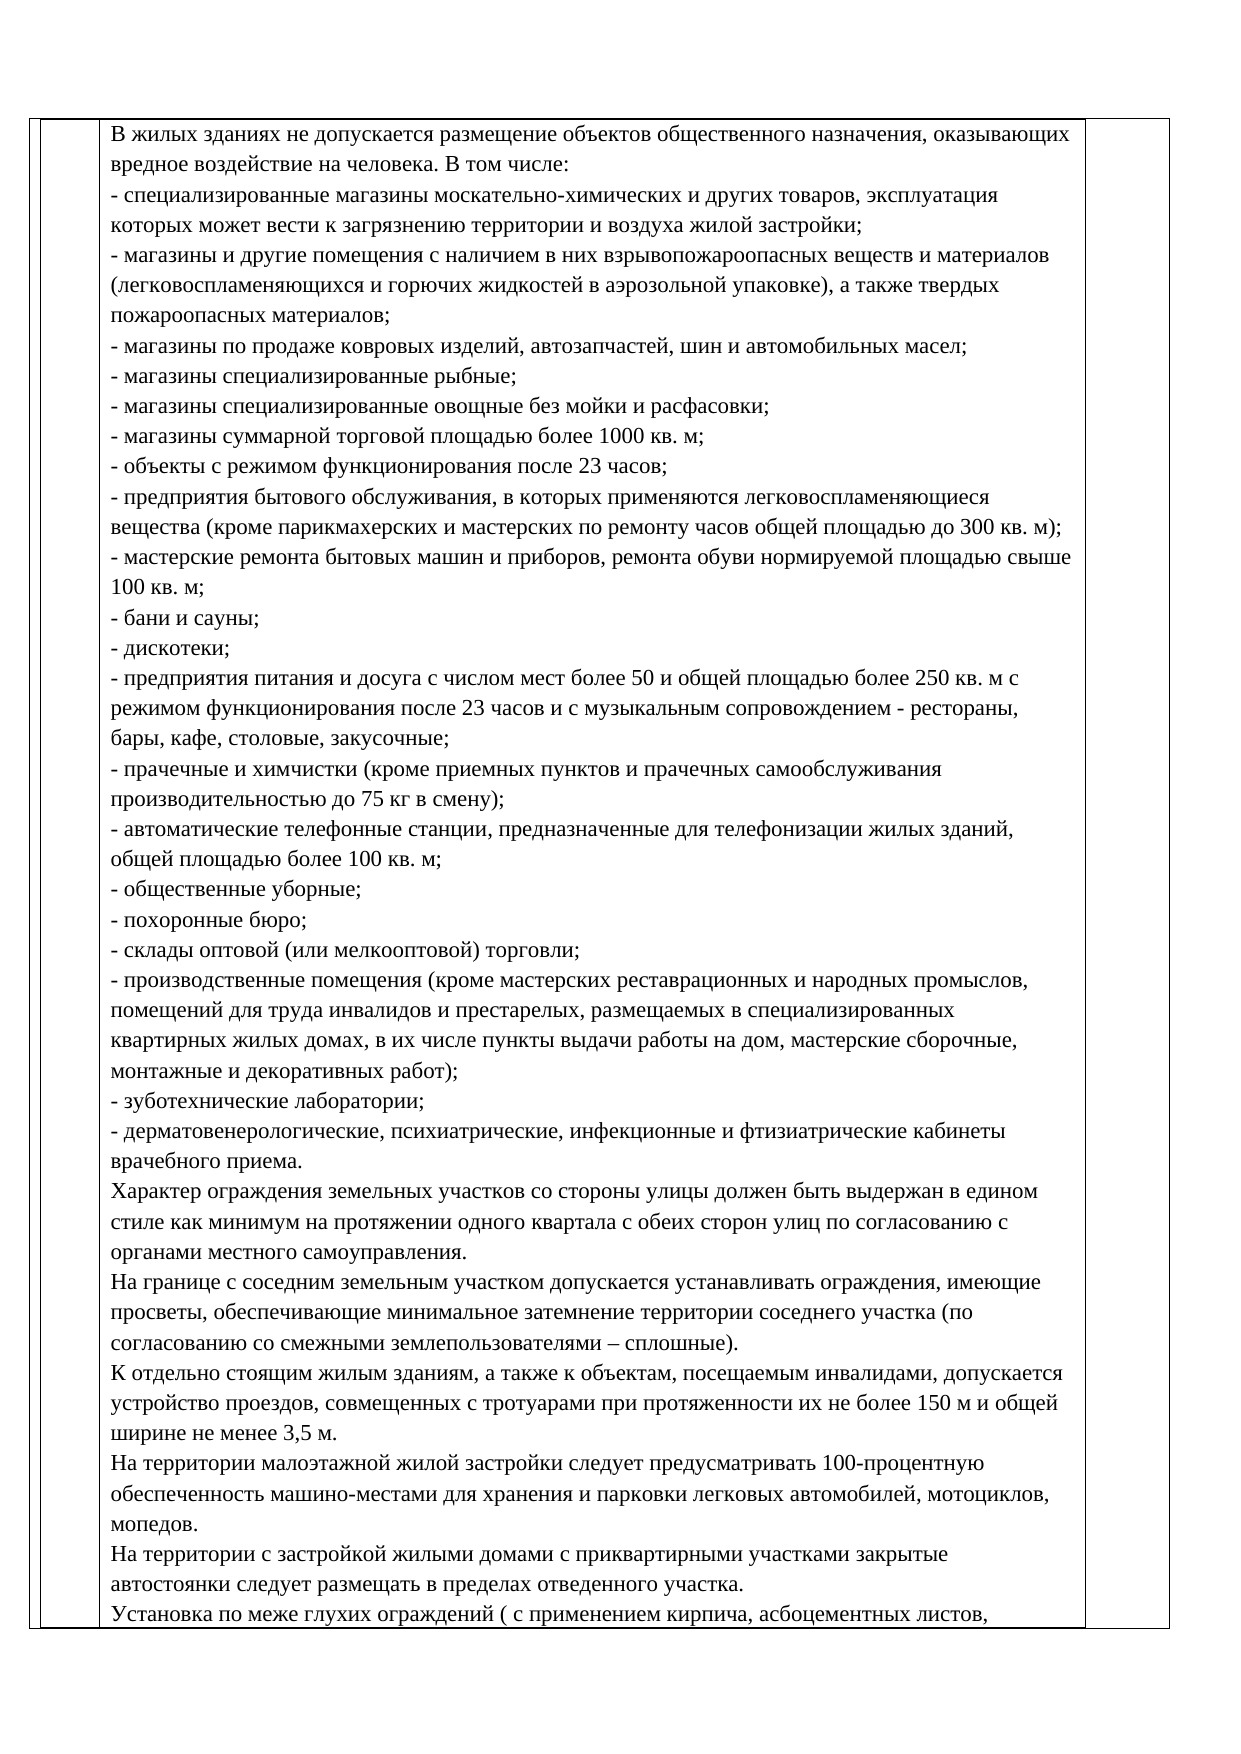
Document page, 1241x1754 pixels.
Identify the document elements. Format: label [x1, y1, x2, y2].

table_cell [41, 120, 99, 1627]
table_cell [1086, 119, 1169, 1628]
table_cell [30, 119, 40, 1628]
table_cell [100, 120, 1085, 1627]
